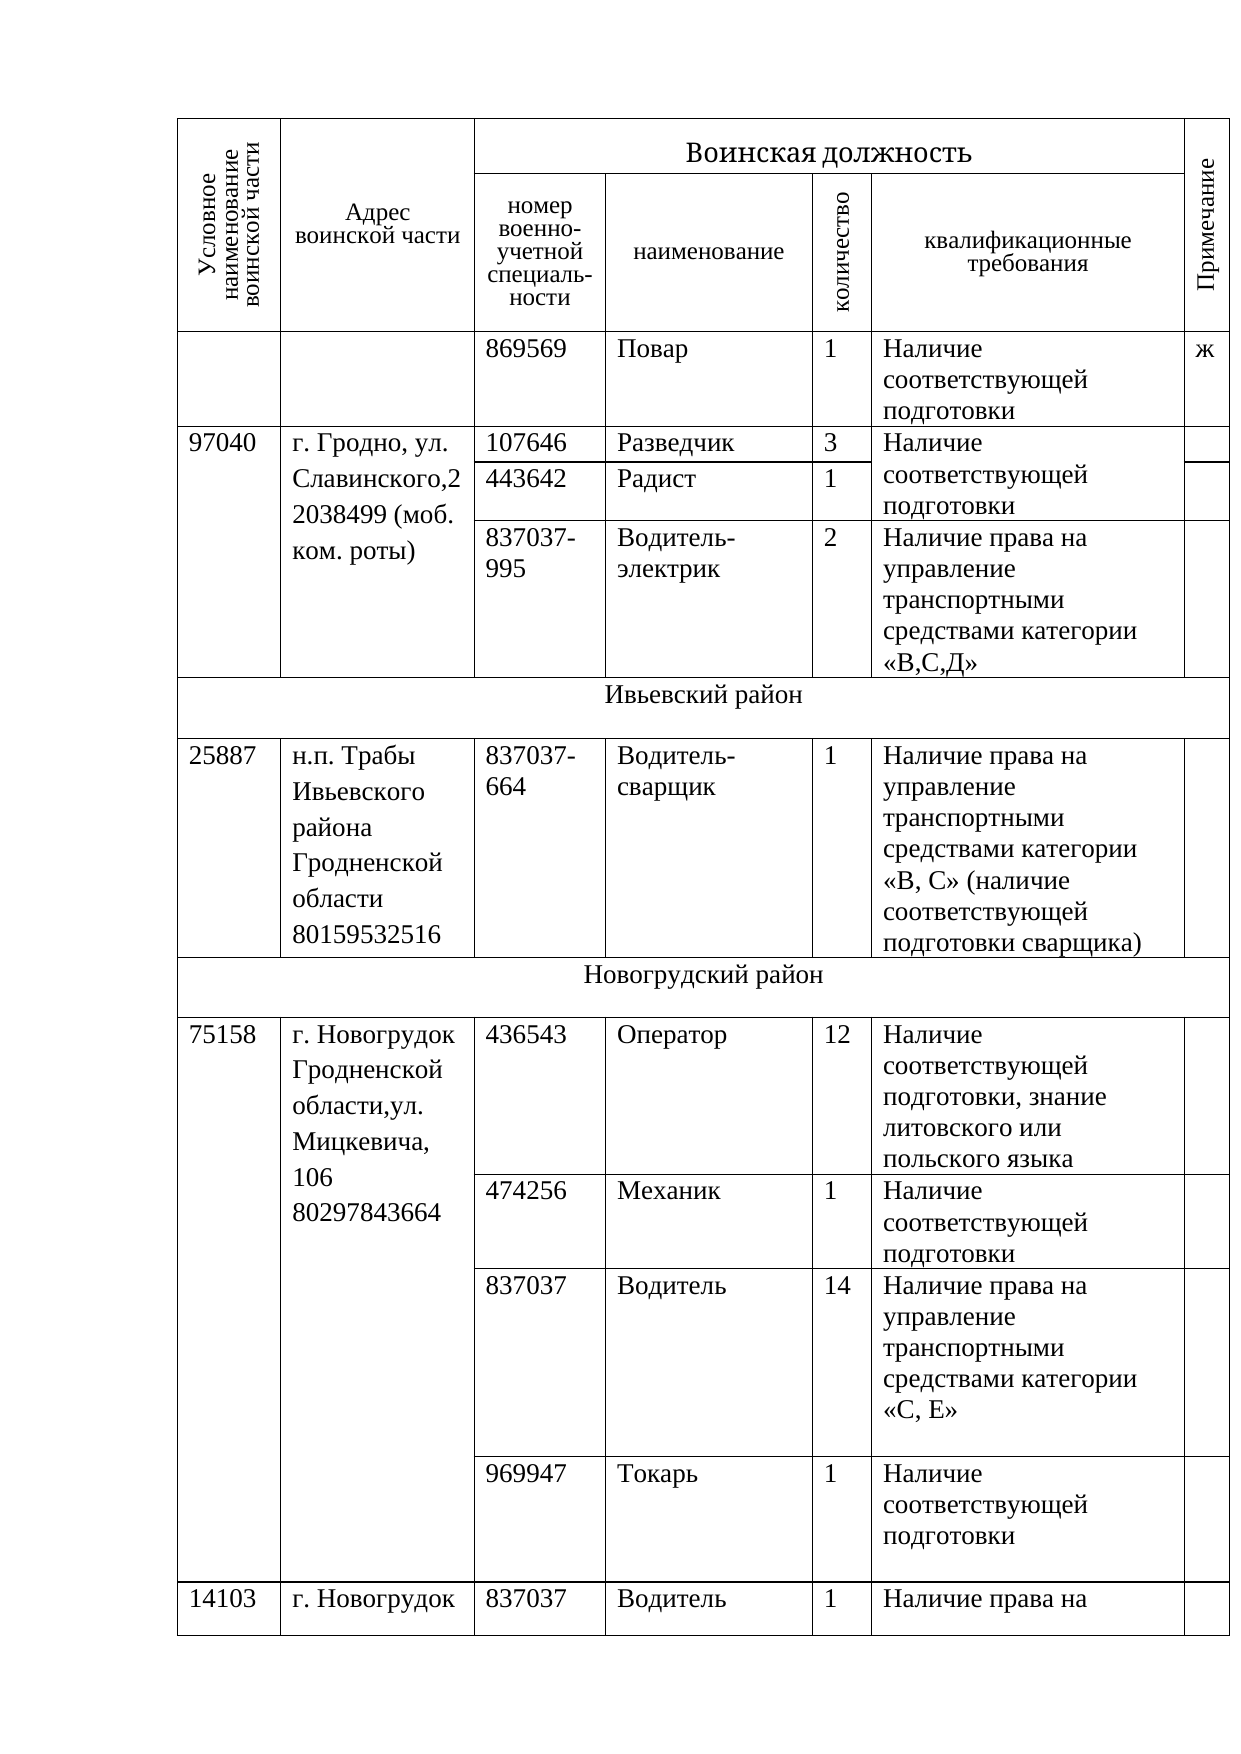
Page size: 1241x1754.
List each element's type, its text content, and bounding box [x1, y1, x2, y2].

table_cell [1185, 1269, 1229, 1456]
table_cell Водитель-электрик [606, 521, 812, 677]
table_cell 837037 [475, 1269, 605, 1456]
table_cell Наличие соответствующей подготовки [872, 332, 1184, 426]
table_cell 1 [813, 1175, 871, 1268]
table_cell 14103 [178, 1583, 280, 1635]
table_cell Наличие соответствующей подготовки [872, 1457, 1184, 1581]
table_header Примечание [1185, 119, 1229, 331]
table_cell ж [1185, 332, 1229, 426]
table_cell 1 [813, 1583, 871, 1635]
table_cell [1185, 1457, 1229, 1581]
table_cell [1185, 739, 1229, 957]
table_cell Водитель [606, 1269, 812, 1456]
table_cell 969947 [475, 1457, 605, 1581]
table_cell Оператор [606, 1018, 812, 1173]
table_cell наименование [606, 174, 812, 331]
table_cell 1 [813, 463, 871, 520]
table_cell [178, 332, 280, 426]
table_cell [1185, 1175, 1229, 1268]
table_cell [1185, 1018, 1229, 1173]
table_cell г. Новогрудок Гродненской области, ул.Мицкевича 106 80293120236V [281, 1583, 474, 1635]
table_cell Наличие права на управление транспортными средствами категории «С, Е» [872, 1269, 1184, 1456]
table_cell Разведчик [606, 427, 812, 461]
table_cell 1 [813, 739, 871, 957]
table_cell Водитель-сварщик [606, 739, 812, 957]
table_cell квалификационные требования [872, 174, 1184, 331]
table_header Адрес воинской части [281, 119, 474, 331]
table_cell Наличие соответствующей подготовки [872, 427, 1184, 520]
table_cell 107646 [475, 427, 605, 461]
table_cell Повар [606, 332, 812, 426]
table_cell 837037-664 [475, 739, 605, 957]
table_cell 3 [813, 427, 871, 461]
table_header Воинская должность [475, 119, 1184, 173]
table_cell 25887 [178, 739, 280, 957]
table_cell [1185, 1583, 1229, 1635]
table_cell [281, 332, 474, 426]
table_cell 443642 [475, 463, 605, 520]
table_cell Наличие права на управление транспортными средствами категории «В,С,Д» [872, 521, 1184, 677]
table_cell 14 [813, 1269, 871, 1456]
table_cell Водитель [606, 1583, 812, 1635]
table_cell 837037 [475, 1583, 605, 1635]
table_cell 474256 [475, 1175, 605, 1268]
table_cell 2 [813, 521, 871, 677]
table_cell 869569 [475, 332, 605, 426]
table_cell г. Новогрудок Гродненской области,ул. Мицкевича, 106 80297843664 [281, 1018, 474, 1581]
table_cell [1185, 463, 1229, 520]
table_cell н.п. Трабы Ивьевского района Гродненской области 80159532516 [281, 739, 474, 957]
table_cell 97040 [178, 427, 280, 677]
table_header Условное наименование воинской части [178, 119, 280, 331]
table_cell 75158 [178, 1018, 280, 1581]
table_cell 837037-995 [475, 521, 605, 677]
table_cell 1 [813, 332, 871, 426]
table_cell Новогрудский район [178, 958, 1229, 1017]
table_cell [1185, 521, 1229, 677]
table_cell 1 [813, 1457, 871, 1581]
table_cell Наличие права на управление транспортными средствами категории «В, С» (наличие соответствующей подготовки сварщика) [872, 739, 1184, 957]
table_cell 436543 [475, 1018, 605, 1173]
table_cell количество [813, 174, 871, 331]
table_cell Радист [606, 463, 812, 520]
table_cell Наличие соответствующей подготовки, знание литовского или польского языка [872, 1018, 1184, 1173]
table_cell г. Гродно, ул. Славинского,2 2038499 (моб. ком. роты) [281, 427, 474, 677]
table_cell 12 [813, 1018, 871, 1173]
table_cell Ивьевский район [178, 678, 1229, 738]
table_cell Наличие права на управление транспортными средствами категории «С» [872, 1583, 1184, 1635]
table_cell [1185, 427, 1229, 461]
table_cell Токарь [606, 1457, 812, 1581]
table_cell номер военно-учетной специаль-ности [475, 174, 605, 331]
table_cell Наличие соответствующей подготовки [872, 1175, 1184, 1268]
table_cell Механик [606, 1175, 812, 1268]
